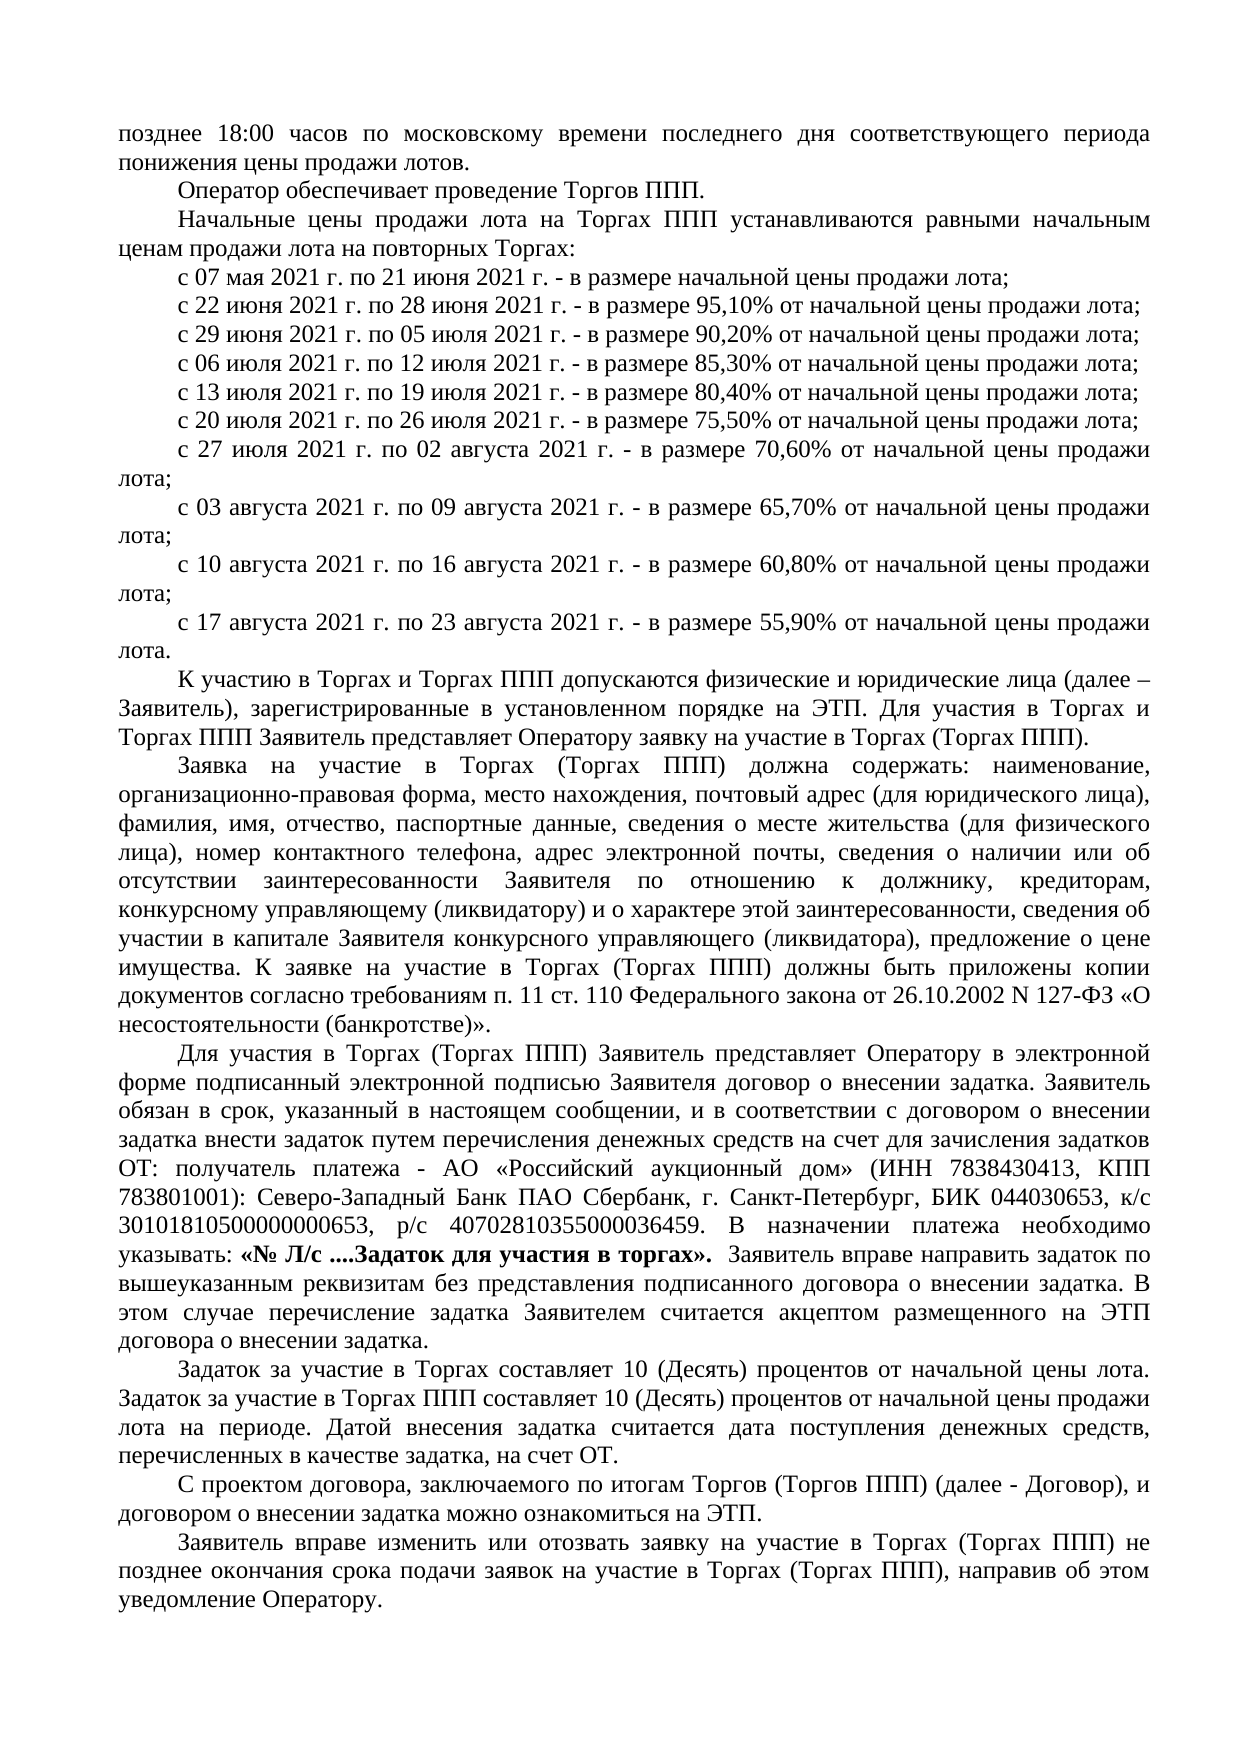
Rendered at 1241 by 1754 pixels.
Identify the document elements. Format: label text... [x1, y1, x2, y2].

text Начальные цены продажи лота на Торгах ППП устанавливаются равными начальным ценам продажи лота на повторных Торгах: [118, 204, 1151, 262]
text с 13 июля 2021 г. по 19 июля 2021 г. - в размере 80,40% от начальной цены продажи лота; [118, 377, 1151, 406]
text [118, 118, 1151, 176]
text С проектом договора, заключаемого по итогам Торгов (Торгов ППП) (далее - Договор), и договором о внесении задатка можно ознакомиться на ЭТП. [118, 1469, 1151, 1527]
text Оператор обеспечивает проведение Торгов ППП. [118, 176, 1151, 204]
text с 10 августа 2021 г. по 16 августа 2021 г. - в размере 60,80% от начальной цены продажи лота; [118, 549, 1151, 607]
text Заявка на участие в Торгах (Торгах ППП) должна содержать: наименование, организационно-правовая форма, место нахождения, почтовый адрес (для юридического лица), фамилия, имя, отчество, паспортные данные, сведения о месте жительства (для физического лица), номер контактного телефона, адрес электронной почты, сведения о наличии или об отсутствии заинтересованности Заявителя по отношению к должнику, кредиторам, конкурсному управляющему (ликвидатору) и о характере этой заинтересованности, сведения об участии в капитале Заявителя конкурсного управляющего (ликвидатора), предложение о цене имущества. К заявке на участие в Торгах (Торгах ППП) должны быть приложены копии документов согласно требованиям п. 11 ст. 110 Федерального закона от 26.10.2002 N 127-ФЗ «О несостоятельности (банкротстве)». [118, 751, 1151, 1038]
text с 03 августа 2021 г. по 09 августа 2021 г. - в размере 65,70% от начальной цены продажи лота; [118, 492, 1151, 549]
text с 29 июня 2021 г. по 05 июля 2021 г. - в размере 90,20% от начальной цены продажи лота; [118, 319, 1151, 348]
text Задаток за участие в Торгах составляет 10 (Десять) процентов от начальной цены лота. Задаток за участие в Торгах ППП составляет 10 (Десять) процентов от начальной цены продажи лота на периоде. Датой внесения задатка считается дата поступления денежных средств, перечисленных в качестве задатка, на счет ОТ. [118, 1354, 1151, 1469]
text с 22 июня 2021 г. по 28 июня 2021 г. - в размере 95,10% от начальной цены продажи лота; [118, 291, 1151, 319]
text Для участия в Торгах (Торгах ППП) Заявитель представляет Оператору в электронной форме подписанный электронной подписью Заявителя договор о внесении задатка. Заявитель обязан в срок, указанный в настоящем сообщении, и в соответствии с договором о внесении задатка внести задаток путем перечисления денежных средств на счет для зачисления задатков ОТ: получатель платежа - АО «Российский аукционный дом» (ИНН 7838430413, КПП 783801001): Северо-Западный Банк ПАО Сбербанк, г. Санкт-Петербург, БИК 044030653, к/с 30101810500000000653, р/с 40702810355000036459. В назначении платежа необходимо указывать: «№ Л/с ....Задаток для участия в торгах». Заявитель вправе направить задаток по вышеуказанным реквизитам без представления подписанного договора о внесении задатка. В этом случае перечисление задатка Заявителем считается акцептом размещенного на ЭТП договора о внесении задатка. [118, 1038, 1151, 1354]
text Заявитель вправе изменить или отозвать заявку на участие в Торгах (Торгах ППП) не позднее окончания срока подачи заявок на участие в Торгах (Торгах ППП), направив об этом уведомление Оператору. [118, 1527, 1151, 1613]
text с 06 июля 2021 г. по 12 июля 2021 г. - в размере 85,30% от начальной цены продажи лота; [118, 348, 1151, 377]
text с 17 августа 2021 г. по 23 августа 2021 г. - в размере 55,90% от начальной цены продажи лота. [118, 607, 1151, 664]
text К участию в Торгах и Торгах ППП допускаются физические и юридические лица (далее – Заявитель), зарегистрированные в установленном порядке на ЭТП. Для участия в Торгах и Торгах ППП Заявитель представляет Оператору заявку на участие в Торгах (Торгах ППП). [118, 664, 1151, 751]
text с 20 июля 2021 г. по 26 июля 2021 г. - в размере 75,50% от начальной цены продажи лота; [118, 406, 1151, 434]
text с 07 мая 2021 г. по 21 июня 2021 г. - в размере начальной цены продажи лота; [118, 262, 1151, 291]
text с 27 июля 2021 г. по 02 августа 2021 г. - в размере 70,60% от начальной цены продажи лота; [118, 434, 1151, 492]
